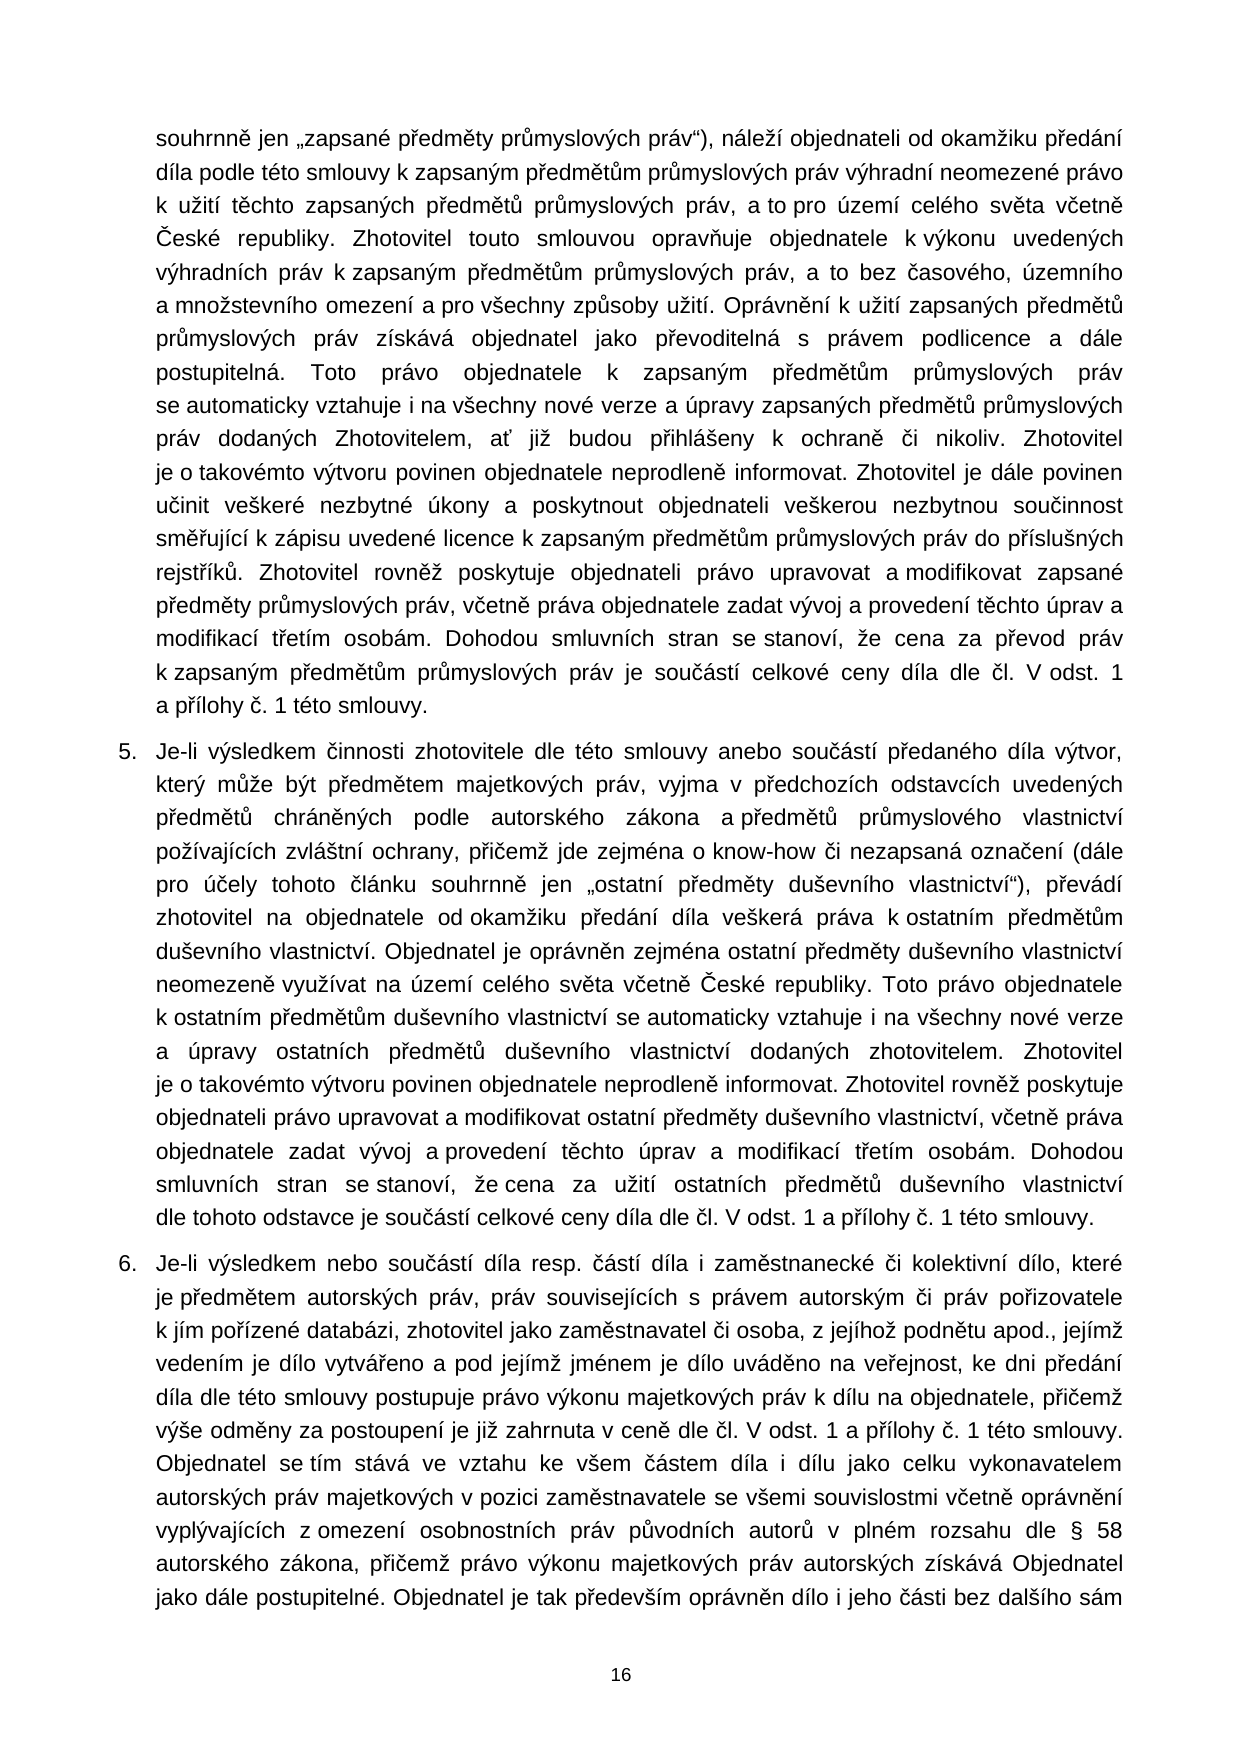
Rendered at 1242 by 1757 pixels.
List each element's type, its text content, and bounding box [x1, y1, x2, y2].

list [118, 118, 1123, 718]
list Je-li výsledkem činnosti zhotovitele dle této smlouvy anebo součástí předaného díla výtvor, který může být předmětem majetkových práv, vyjma v předchozích odstavcích uvedených předmětů chráněných podle autorského zákona a předmětů průmyslového vlastnictví požívajících zvláštní ochrany, přičemž jde zejména o know-how či nezapsaná označení (dále pro účely tohoto článku souhrnně jen „ostatní předměty duševního vlastnictví“), převádí zhotovitel na objednatele od okamžiku předání díla veškerá práva k ostatním předmětům duševního vlastnictví. Objednatel je oprávněn zejména ostatní předměty duševního vlastnictví neomezeně využívat na území celého světa včetně České republiky. Toto právo objednatele k ostatním předmětům duševního vlastnictví se automaticky vztahuje i na všechny nové verze a úpravy ostatních předmětů duševního vlastnictví dodaných zhotovitelem. Zhotovitel je o takovémto výtvoru povinen objednatele neprodleně informovat. Zhotovitel rovněž poskytuje objednateli právo upravovat a modifikovat ostatní předměty duševního vlastnictví, včetně práva objednatele zadat vývoj a provedení těchto úprav a modifikací třetím osobám. Dohodou smluvních stran se stanoví, že cena za užití ostatních předmětů duševního vlastnictví dle tohoto odstavce je součástí celkové ceny díla dle čl. V odst. 1 a přílohy č. 1 této smlouvy. [118, 731, 1123, 1231]
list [118, 1243, 1123, 1610]
